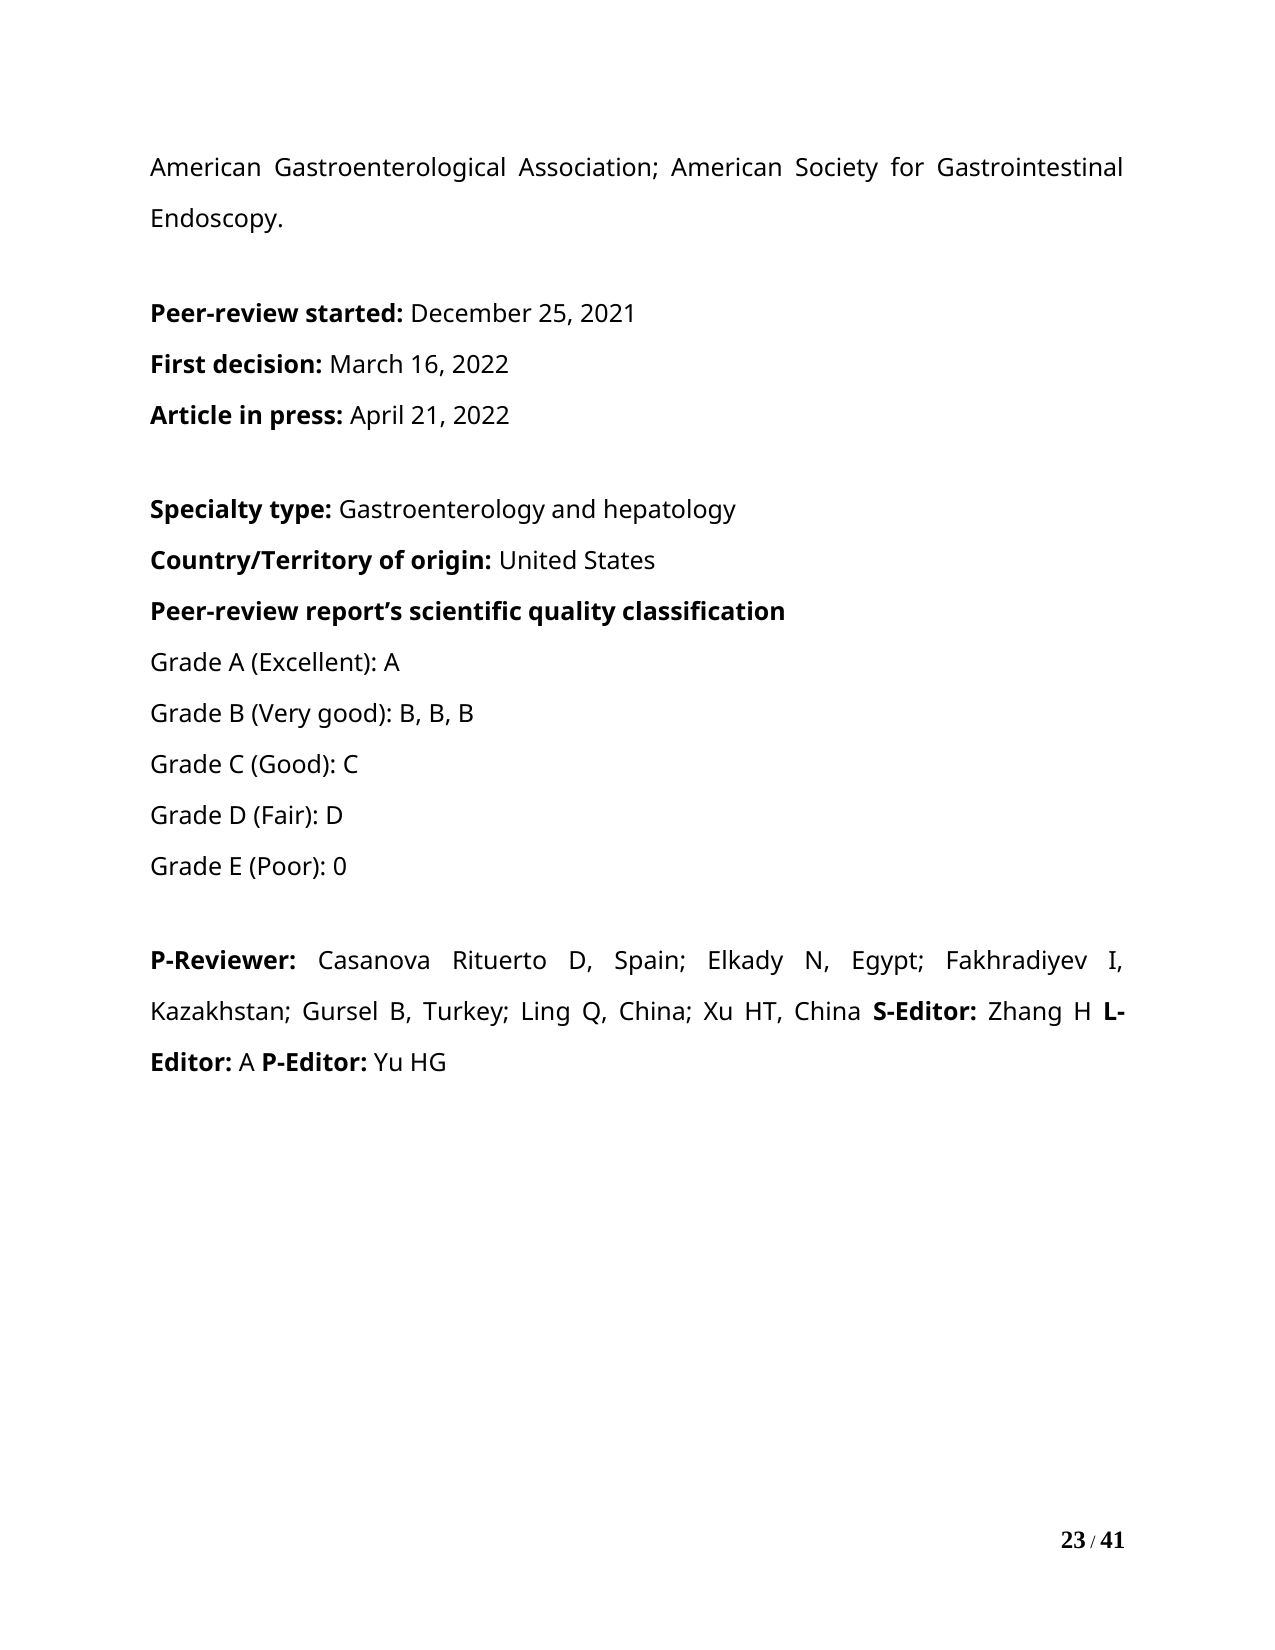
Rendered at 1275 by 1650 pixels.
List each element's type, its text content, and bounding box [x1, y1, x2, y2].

text Peer-review started: December 25, 2021 [150, 295, 1125, 329]
text Grade B (Very good): B, B, B [150, 696, 1125, 730]
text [150, 150, 1125, 235]
text Grade E (Poor): 0 [150, 849, 1125, 883]
text P-Reviewer: Casanova Rituerto D, Spain; Elkady N, Egypt; Fakhradiyev I, Kazakhstan; Gursel B, Turkey; Ling Q, China; Xu HT, China S-Editor: Zhang H L-Editor: A P-Editor: Yu HG [150, 943, 1125, 1079]
text First decision: March 16, 2022 [150, 346, 1125, 380]
text Article in press: April 21, 2022 [150, 397, 1125, 431]
text Peer-review report’s scientific quality classification [150, 593, 1125, 628]
text Grade A (Excellent): A [150, 644, 1125, 679]
text Grade D (Fair): D [150, 798, 1125, 832]
text Specialty type: Gastroenterology and hepatology [150, 491, 1125, 526]
text Country/Territory of origin: United States [150, 542, 1125, 577]
text Grade C (Good): C [150, 747, 1125, 781]
